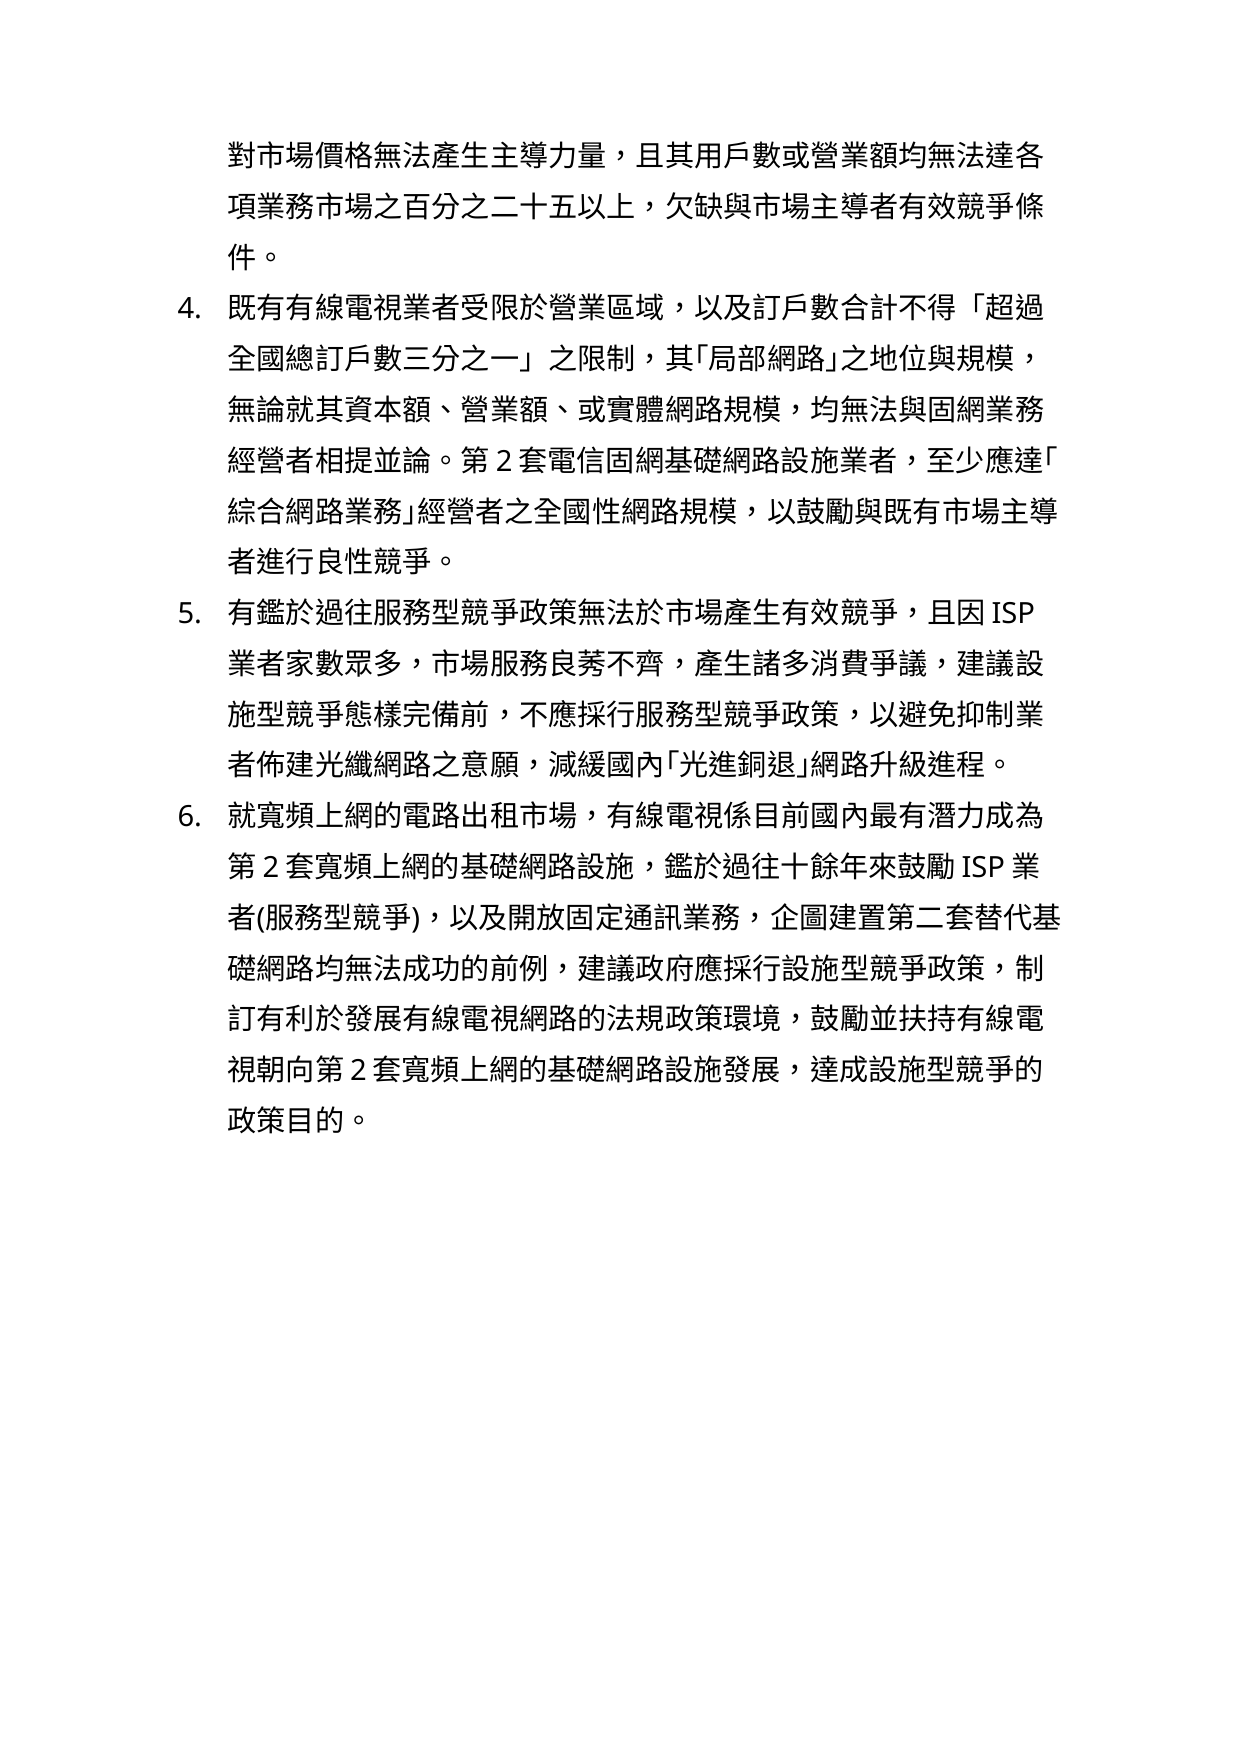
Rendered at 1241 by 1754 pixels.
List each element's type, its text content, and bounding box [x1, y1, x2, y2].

list 有鑑於過往服務型競爭政策無法於市場產生有效競爭，且因ISP業者家數眾多，市場服務良莠不齊，產生諸多消費爭議，建議設施型競爭態樣完備前，不應採行服務型競爭政策，以避免抑制業者佈建光纖網路之意願，減緩國內｢光進銅退｣網路升級進程。 [177, 590, 1063, 784]
list 既有有線電視業者受限於營業區域，以及訂戶數合計不得「超過全國總訂戶數三分之一」之限制，其｢局部網路｣之地位與規模，無論就其資本額、營業額、或實體網路規模，均無法與固網業務經營者相提並論。第2套電信固網基礎網路設施業者，至少應達｢綜合網路業務｣經營者之全國性網路規模，以鼓勵與既有市場主導者進行良性競爭。 [177, 285, 1063, 581]
list 就寬頻上網的電路出租市場，有線電視係目前國內最有潛力成為第2套寬頻上網的基礎網路設施，鑑於過往十餘年來鼓勵ISP業者(服務型競爭)，以及開放固定通訊業務，企圖建置第二套替代基礎網路均無法成功的前例，建議政府應採行設施型競爭政策，制訂有利於發展有線電視網路的法規政策環境，鼓勵並扶持有線電視朝向第2套寬頻上網的基礎網路設施發展，達成設施型競爭的政策目的。 [177, 793, 1063, 1140]
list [177, 133, 1063, 277]
